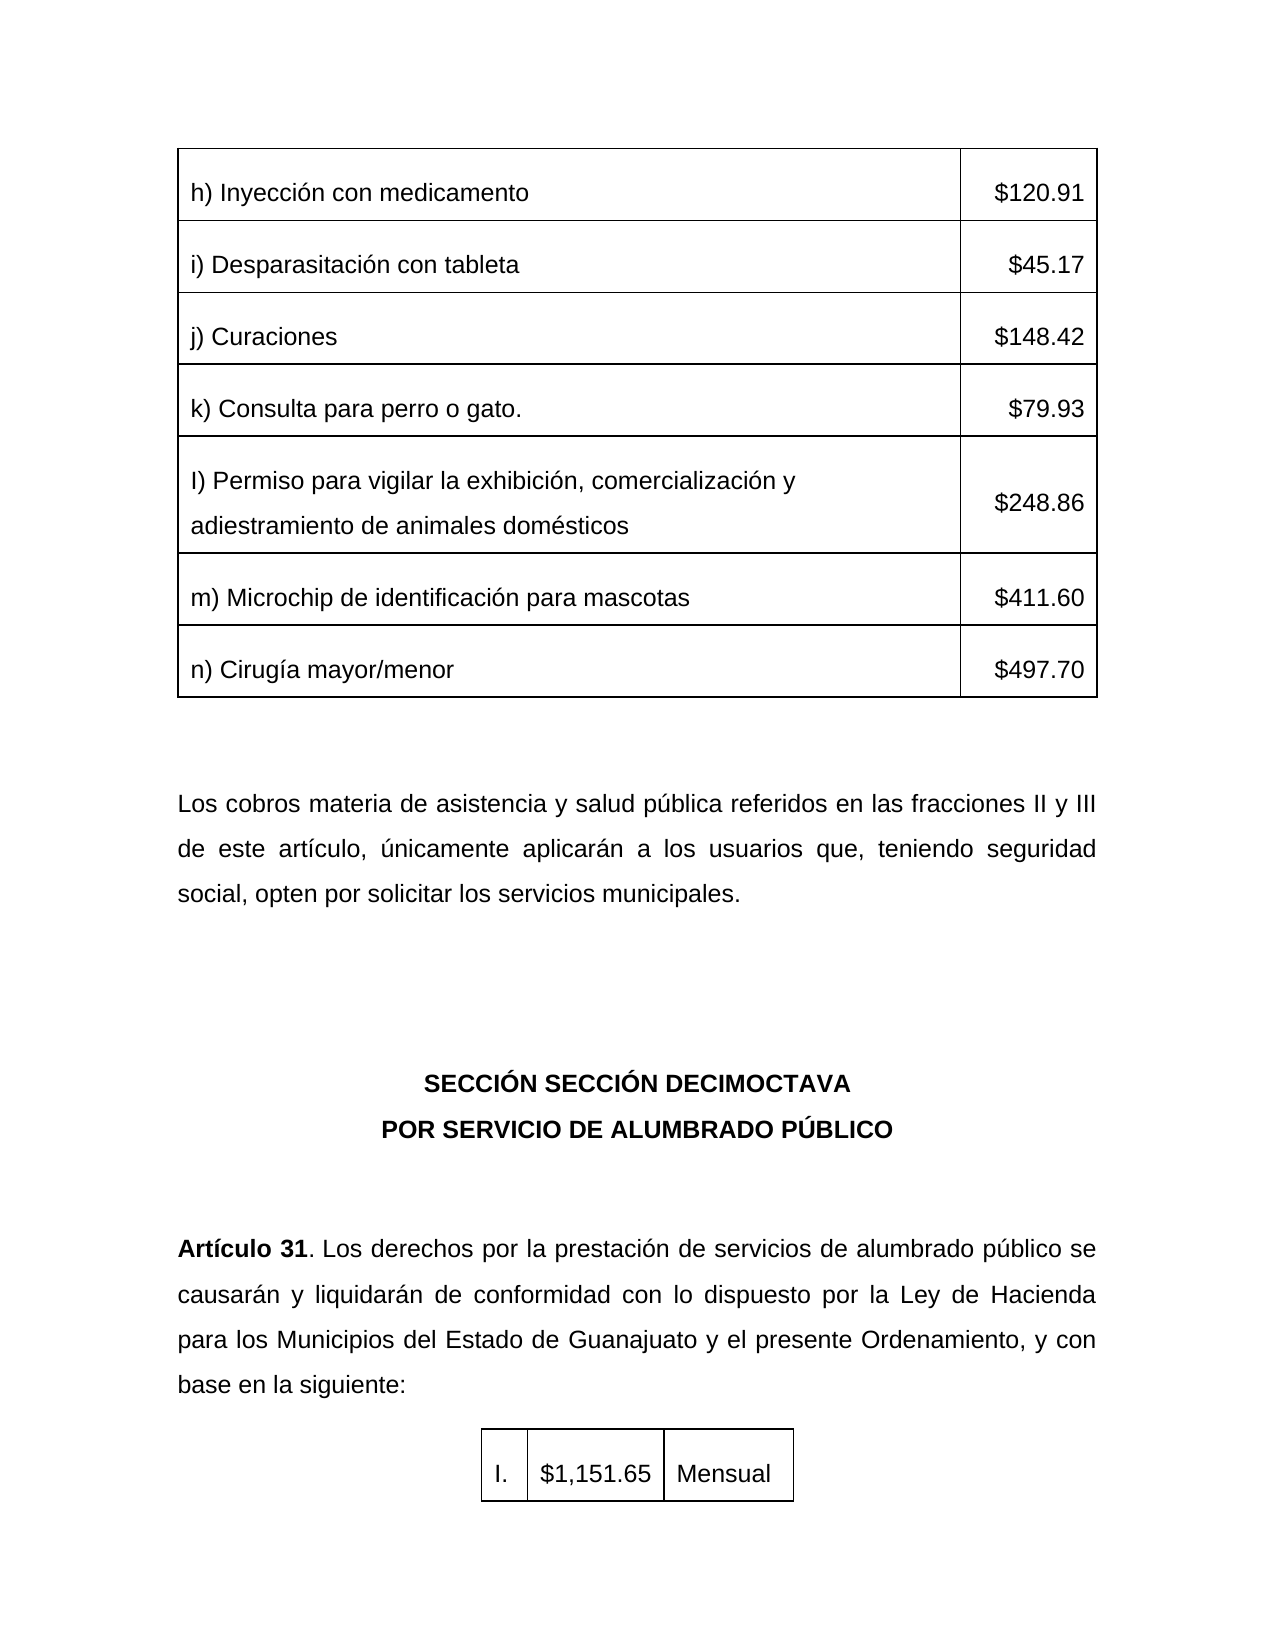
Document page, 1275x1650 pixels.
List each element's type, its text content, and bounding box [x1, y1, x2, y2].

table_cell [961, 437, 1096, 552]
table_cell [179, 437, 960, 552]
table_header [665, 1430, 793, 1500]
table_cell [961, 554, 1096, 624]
text Los cobros materia de asistencia y salud pública referidos en las fracciones II y III de este artículo, únicamente aplicarán a los usuarios que, teniendo seguridad social, opten por solicitar los servicios municipales. [177, 772, 1098, 908]
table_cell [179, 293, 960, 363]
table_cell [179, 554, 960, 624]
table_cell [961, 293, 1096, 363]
text POR SERVICIO DE ALUMBRADO PÚBLICO [177, 1098, 1098, 1143]
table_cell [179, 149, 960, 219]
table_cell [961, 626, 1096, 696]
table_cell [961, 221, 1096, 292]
text SECCIÓN SECCIÓN DECIMOCTAVA [177, 1053, 1098, 1098]
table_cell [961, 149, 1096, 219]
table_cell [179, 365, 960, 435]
text Artículo 31. Los derechos por la prestación de servicios de alumbrado público se causarán y liquidarán de conformidad con lo dispuesto por la Ley de Hacienda para los Municipios del Estado de Guanajuato y el presente Ordenamiento, y con base en la siguiente: [177, 1218, 1098, 1399]
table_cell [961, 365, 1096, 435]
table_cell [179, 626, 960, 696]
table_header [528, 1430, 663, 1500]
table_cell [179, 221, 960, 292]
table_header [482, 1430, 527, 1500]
